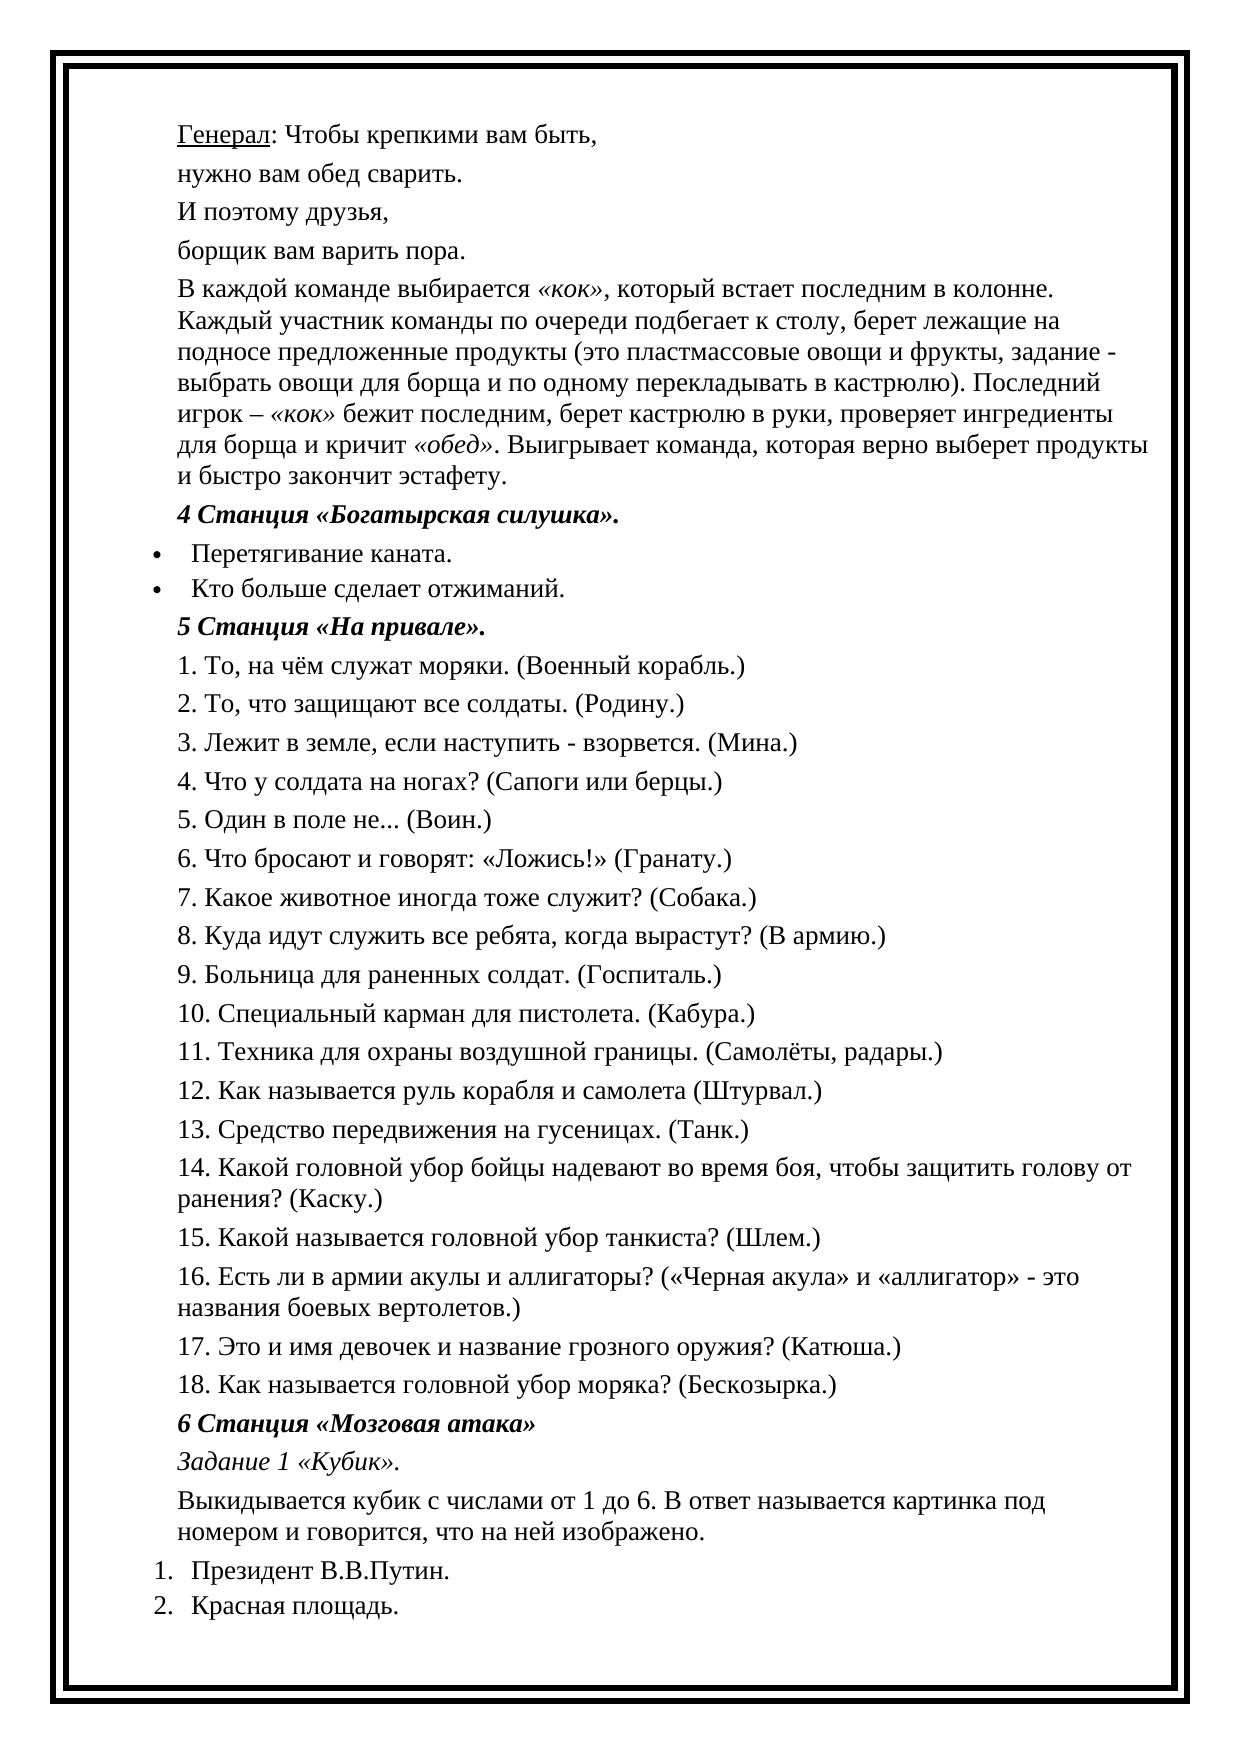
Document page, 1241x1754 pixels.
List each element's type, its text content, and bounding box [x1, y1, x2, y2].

text 17. Это и имя девочек и название грозного оружия? (Катюша.) [177, 1329, 1152, 1361]
text В каждой команде выбирается «кок», который встает последним в колонне. Каждый участник команды по очереди подбегает к столу, берет лежащие на подносе предложенные продукты (это пластмассовые овощи и фрукты, задание - выбрать овощи для борща и по одному перекладывать в кастрюлю). Последний игрок – «кок» бежит последним, берет кастрюлю в руки, проверяет ингредиенты для борща и кричит «обед». Выигрывает команда, которая верно выберет продукты и быстро закончит эстафету. [177, 273, 1152, 491]
text 14. Какой головной убор бойцы надевают во время боя, чтобы защитить голову от ранения? (Каску.) [177, 1151, 1152, 1214]
text 16. Есть ли в армии акулы и аллигаторы? («Черная акула» и «аллигатор» - это названия боевых вертолетов.) [177, 1260, 1152, 1322]
text нужно вам обед сварить. [177, 157, 1152, 188]
list Кто больше сделает отжиманий. [153, 572, 1152, 603]
text 5. Один в поле не... (Воин.) [177, 803, 1152, 835]
text 15. Какой называется головной убор танкиста? (Шлем.) [177, 1221, 1152, 1252]
text 6. Что бросают и говорят: «Ложись!» (Гранату.) [177, 842, 1152, 873]
text 8. Куда идут служить все ребята, когда вырастут? (В армию.) [177, 919, 1152, 951]
text 12. Как называется руль корабля и самолета (Штурвал.) [177, 1074, 1152, 1105]
text 13. Средство передвижения на гусеницах. (Танк.) [177, 1113, 1152, 1144]
list Красная площадь. [153, 1589, 1152, 1620]
text Выкидывается кубик с числами от 1 до 6. В ответ называется картинка под номером и говорится, что на ней изображено. [177, 1484, 1152, 1546]
text 6 Станция «Мозговая атака» [177, 1407, 1152, 1438]
text Генерал: Чтобы крепкими вам быть, [177, 118, 1152, 149]
text 3. Лежит в земле, если наступить - взорвется. (Мина.) [177, 726, 1152, 757]
text борщик вам варить пора. [177, 234, 1152, 265]
text Задание 1 «Кубик». [177, 1446, 1152, 1477]
text 11. Техника для охраны воздушной границы. (Самолёты, радары.) [177, 1035, 1152, 1067]
list Перетягивание каната. [153, 537, 1152, 568]
text 18. Как называется головной убор моряка? (Бескозырка.) [177, 1368, 1152, 1399]
text 5 Станция «На привале». [177, 610, 1152, 641]
text 2. То, что защищают все солдаты. (Родину.) [177, 688, 1152, 719]
text 1. То, на чём служат моряки. (Военный корабль.) [177, 649, 1152, 680]
text 7. Какое животное иногда тоже служит? (Собака.) [177, 881, 1152, 912]
text 4 Станция «Богатырская силушка». [177, 498, 1152, 529]
text 4. Что у солдата на ногах? (Сапоги или берцы.) [177, 765, 1152, 796]
list Президент В.В.Путин. [153, 1554, 1152, 1585]
text И поэтому друзья, [177, 195, 1152, 226]
text 10. Специальный карман для пистолета. (Кабура.) [177, 997, 1152, 1028]
text 9. Больница для раненных солдат. (Госпиталь.) [177, 958, 1152, 989]
